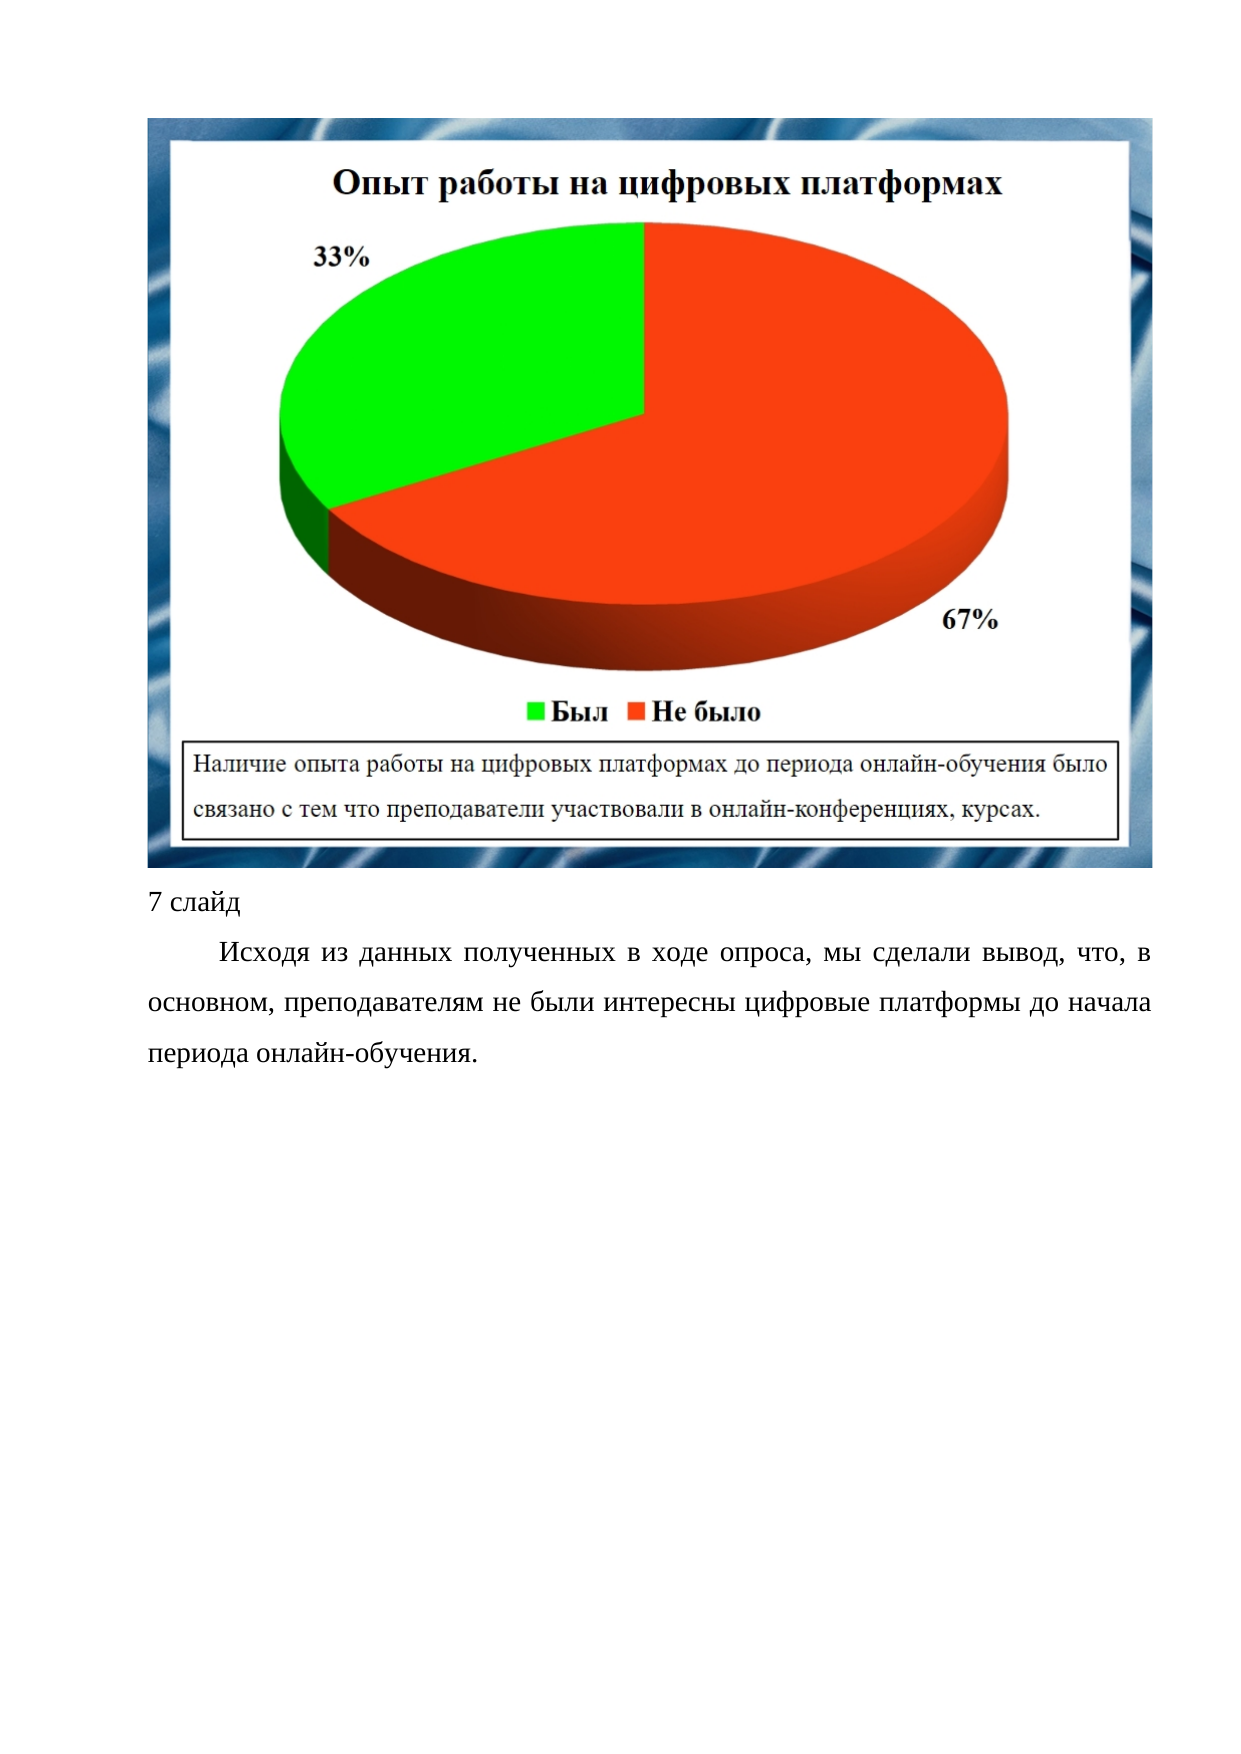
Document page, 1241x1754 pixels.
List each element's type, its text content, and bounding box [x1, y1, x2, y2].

text 7 слайд [148, 868, 1152, 917]
picture [147, 118, 1153, 868]
text Исходя из данных полученных в ходе опроса, мы сделали вывод, что, в основном, преподавателям не были интересны цифровые платформы до начала периода онлайн-обучения. [148, 934, 1152, 1068]
